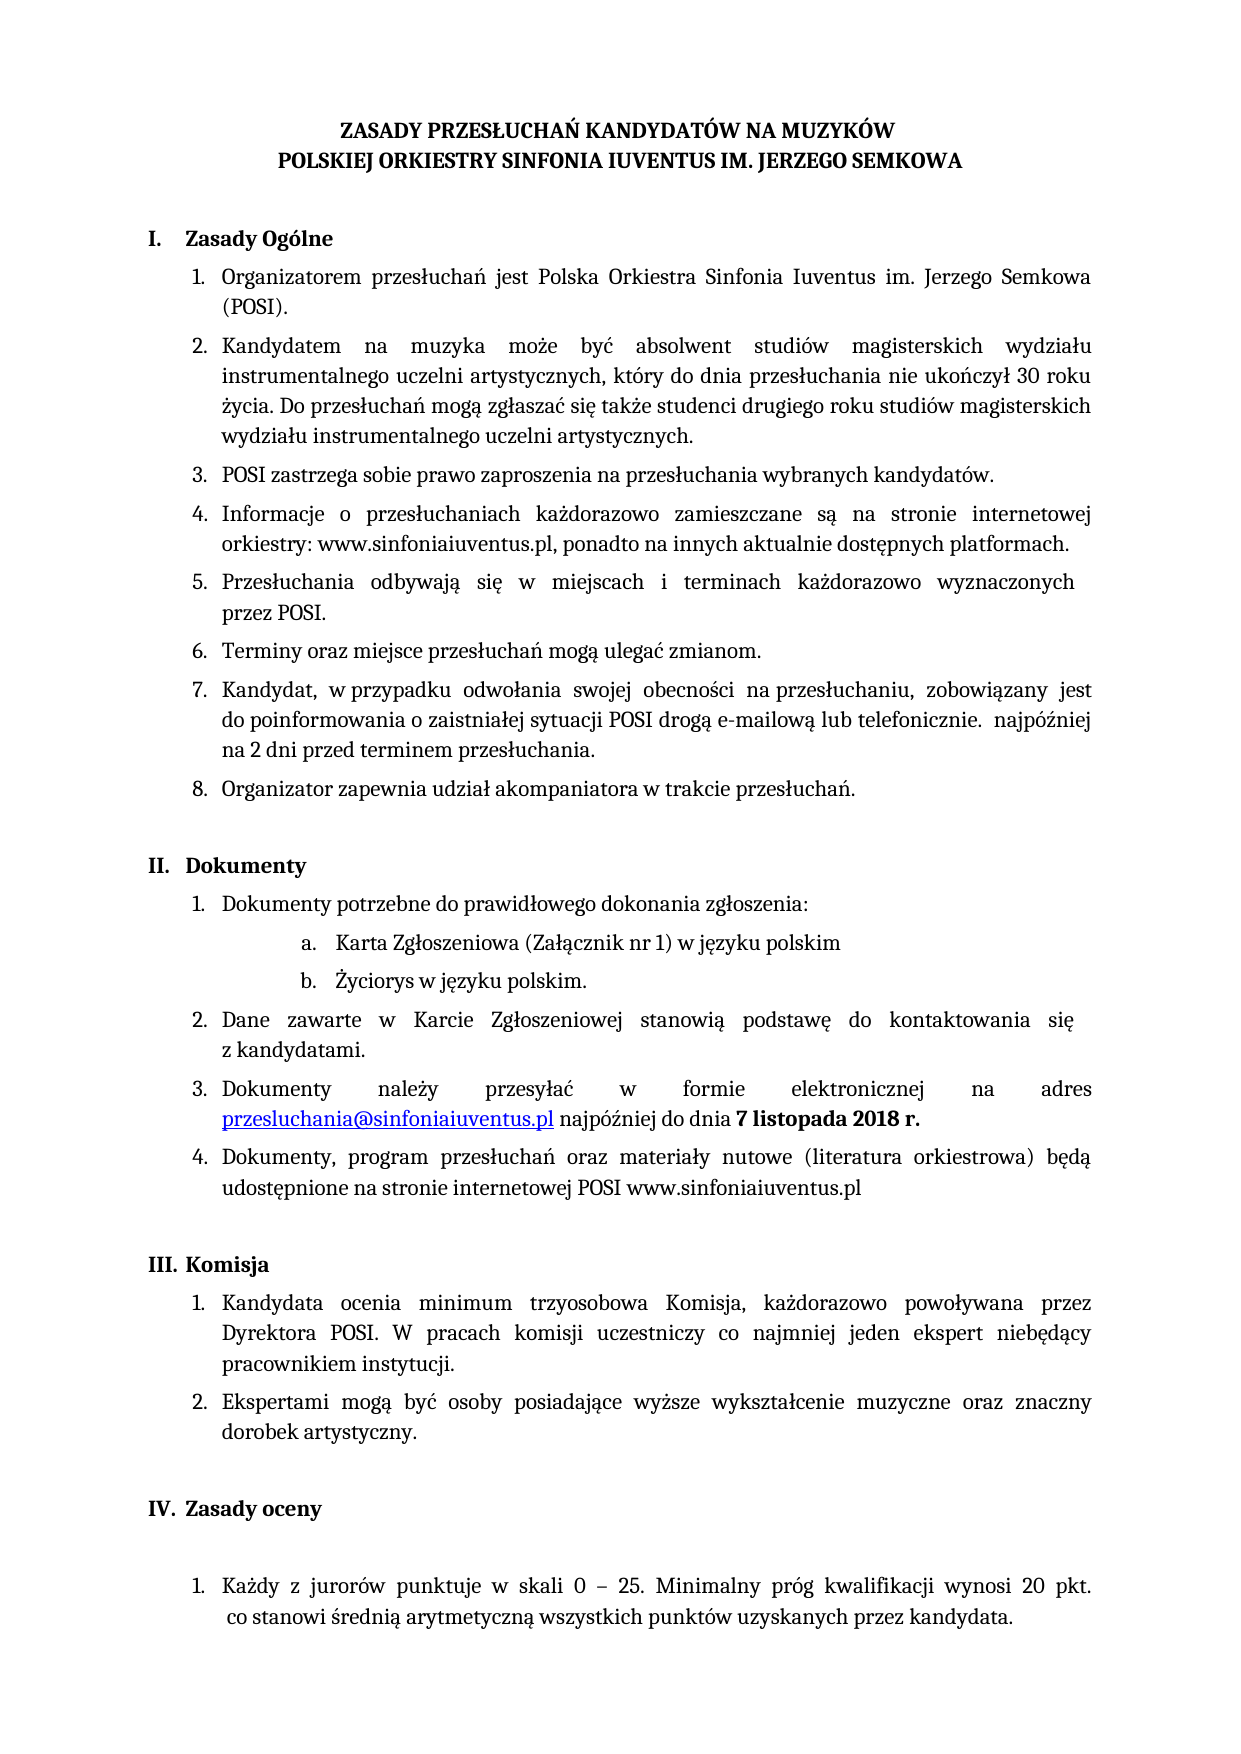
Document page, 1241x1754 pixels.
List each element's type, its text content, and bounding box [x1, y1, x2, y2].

list Dane zawarte w Karcie Zgłoszeniowej stanowią podstawę do kontaktowania się z kandydatami. [192, 1007, 1092, 1063]
list Komisja [148, 1251, 1092, 1278]
list Dokumenty potrzebne do prawidłowego dokonania zgłoszenia: [192, 891, 1092, 917]
list Życiorys w języku polskim. [317, 968, 1092, 994]
list Dokumenty [148, 852, 1092, 879]
list POSI zastrzega sobie prawo zaproszenia na przesłuchania wybranych kandydatów. [192, 462, 1092, 488]
list Organizator zapewnia udział akompaniatora w trakcie przesłuchań. [192, 775, 1092, 802]
text ZASADY PRZESŁUCHAŃ KANDYDATÓW NA MUZYKÓW POLSKIEJ ORKIESTRY SINFONIA IUVENTUS IM. JERZEGO SEMKOWA [148, 118, 1092, 175]
list Ekspertami mogą być osoby posiadające wyższe wykształcenie muzyczne oraz znaczny dorobek artystyczny. [192, 1389, 1092, 1446]
list Terminy oraz miejsce przesłuchań mogą ulegać zmianom. [192, 638, 1092, 664]
list Kandydatem na muzyka może być absolwent studiów magisterskich wydziału instrumentalnego uczelni artystycznych, który do dnia przesłuchania nie ukończył 30 roku życia. Do przesłuchań mogą zgłaszać się także studenci drugiego roku studiów magisterskich wydziału instrumentalnego uczelni artystycznych. [192, 333, 1092, 450]
list Kandydata ocenia minimum trzyosobowa Komisja, każdorazowo powoływana przez Dyrektora POSI. W pracach komisji uczestniczy co najmniej jeden ekspert niebędący pracownikiem instytucji. [192, 1290, 1092, 1377]
list Przesłuchania odbywają się w miejscach i terminach każdorazowo wyznaczonych przez POSI. [192, 569, 1092, 626]
list Dokumenty należy przesyłać w formie elektronicznej na adres przesluchania@sinfoniaiuventus.pl najpóźniej do dnia 7 listopada 2018 r. [192, 1075, 1092, 1132]
list Organizatorem przesłuchań jest Polska Orkiestra Sinfonia Iuventus im. Jerzego Semkowa (POSI). [192, 264, 1092, 321]
list Każdy z jurorów punktuje w skali 0 – 25. Minimalny próg kwalifikacji wynosi 20 pkt. co stanowi średnią arytmetyczną wszystkich punktów uzyskanych przez kandydata. [192, 1573, 1092, 1630]
list Dokumenty, program przesłuchań oraz materiały nutowe (literatura orkiestrowa) będą udostępnione na stronie internetowej POSI www.sinfoniaiuventus.pl [192, 1144, 1092, 1201]
list Karta Zgłoszeniowa (Załącznik nr 1) w języku polskim [317, 929, 1092, 956]
list Zasady Ogólne [148, 225, 1092, 252]
list Kandydat, w przypadku odwołania swojej obecności na przesłuchaniu, zobowiązany jest do poinformowania o zaistniałej sytuacji POSI drogą e-mailową lub telefonicznie. najpóźniej na 2 dni przed terminem przesłuchania. [192, 676, 1092, 763]
list Informacje o przesłuchaniach każdorazowo zamieszczane są na stronie internetowej orkiestry: www.sinfoniaiuventus.pl, ponadto na innych aktualnie dostępnych platformach. [192, 500, 1092, 557]
list Zasady oceny [148, 1496, 1092, 1523]
